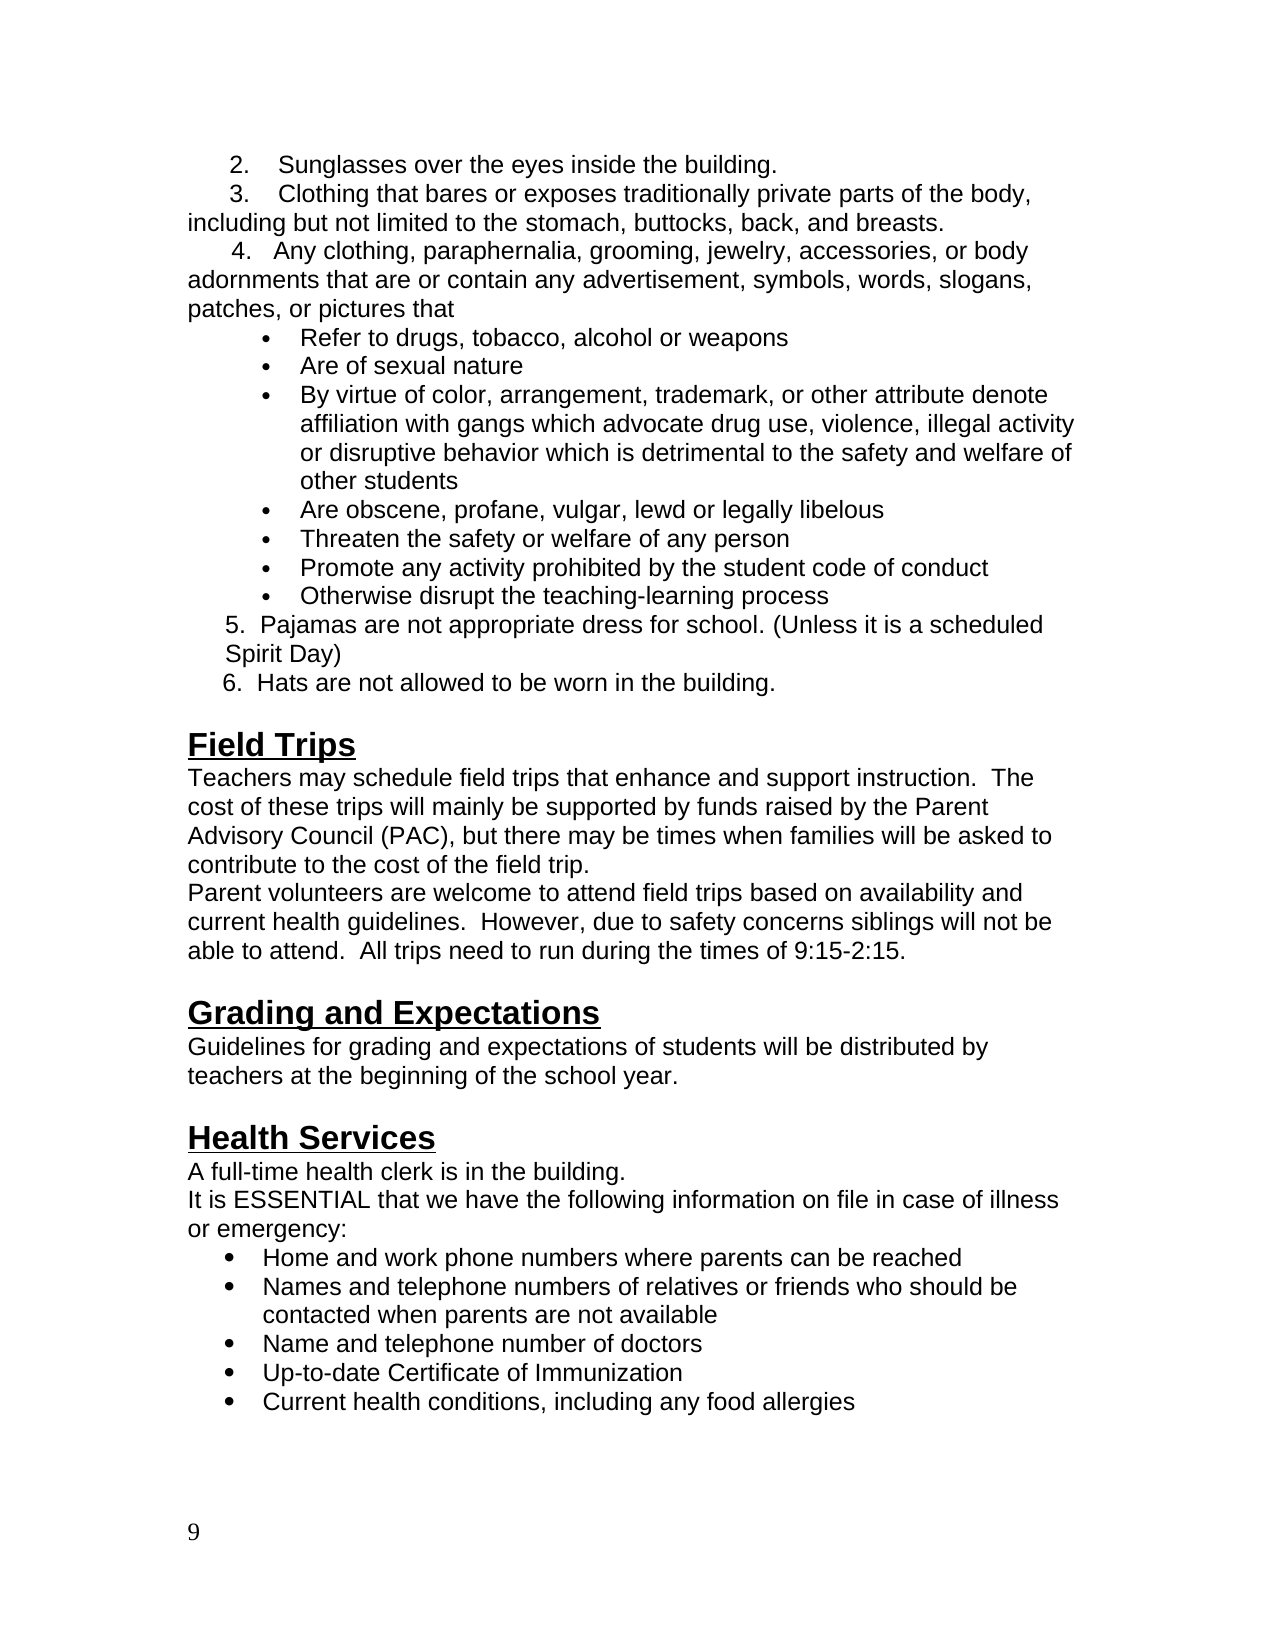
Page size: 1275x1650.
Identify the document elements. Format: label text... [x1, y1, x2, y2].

text Field Trips [187, 725, 1087, 763]
text Parent volunteers are welcome to attend field trips based on availability and current health guidelines. However, due to safety concerns siblings will not be able to attend. All trips need to run during the times of 9:15-2:15. [187, 878, 1087, 965]
list Refer to drugs, tobacco, alcohol or weapons [262, 322, 1087, 351]
text Guidelines for grading and expectations of students will be distributed by teachers at the beginning of the school year. [187, 1032, 1087, 1089]
text 3. Clothing that bares or exposes traditionally private parts of the body, including but not limited to the stomach, buttocks, back, and breasts. [187, 179, 1087, 236]
list By virtue of color, arrangement, trademark, or other attribute denote affiliation with gangs which advocate drug use, violence, illegal activity or disruptive behavior which is detrimental to the safety and welfare of other students [262, 380, 1087, 495]
list Promote any activity prohibited by the student code of conduct [262, 552, 1087, 581]
list Name and telephone number of doctors [225, 1329, 1087, 1358]
text It is ESSENTIAL that we have the following information on file in case of illness or emergency: [187, 1185, 1087, 1243]
text Grading and Expectations [187, 993, 1087, 1032]
list Current health conditions, including any food allergies [225, 1387, 1087, 1416]
list Are of sexual nature [262, 351, 1087, 380]
text Health Services [187, 1118, 1087, 1157]
text 2. Sunglasses over the eyes inside the building. [187, 150, 1087, 179]
text 4. Any clothing, paraphernalia, grooming, jewelry, accessories, or body adornments that are or contain any advertisement, symbols, words, slogans, patches, or pictures that [187, 236, 1087, 322]
list Threaten the safety or welfare of any person [262, 524, 1087, 552]
list Otherwise disrupt the teaching-learning process [262, 581, 1087, 610]
list Home and work phone numbers where parents can be reached [225, 1243, 1087, 1272]
list Up-to-date Certificate of Immunization [225, 1358, 1087, 1387]
list Are obscene, profane, vulgar, lewd or legally libelous [262, 495, 1087, 524]
text Teachers may schedule field trips that enhance and support instruction. The cost of these trips will mainly be supported by funds raised by the Parent Advisory Council (PAC), but there may be times when families will be asked to contribute to the cost of the field trip. [187, 763, 1087, 878]
list Names and telephone numbers of relatives or friends who should be contacted when parents are not available [225, 1272, 1087, 1329]
text 5. Pajamas are not appropriate dress for school. (Unless it is a scheduled Spirit Day) [225, 610, 1087, 667]
text A full-time health clerk is in the building. [187, 1157, 1087, 1185]
text 6. Hats are not allowed to be worn in the building. [187, 667, 1087, 696]
